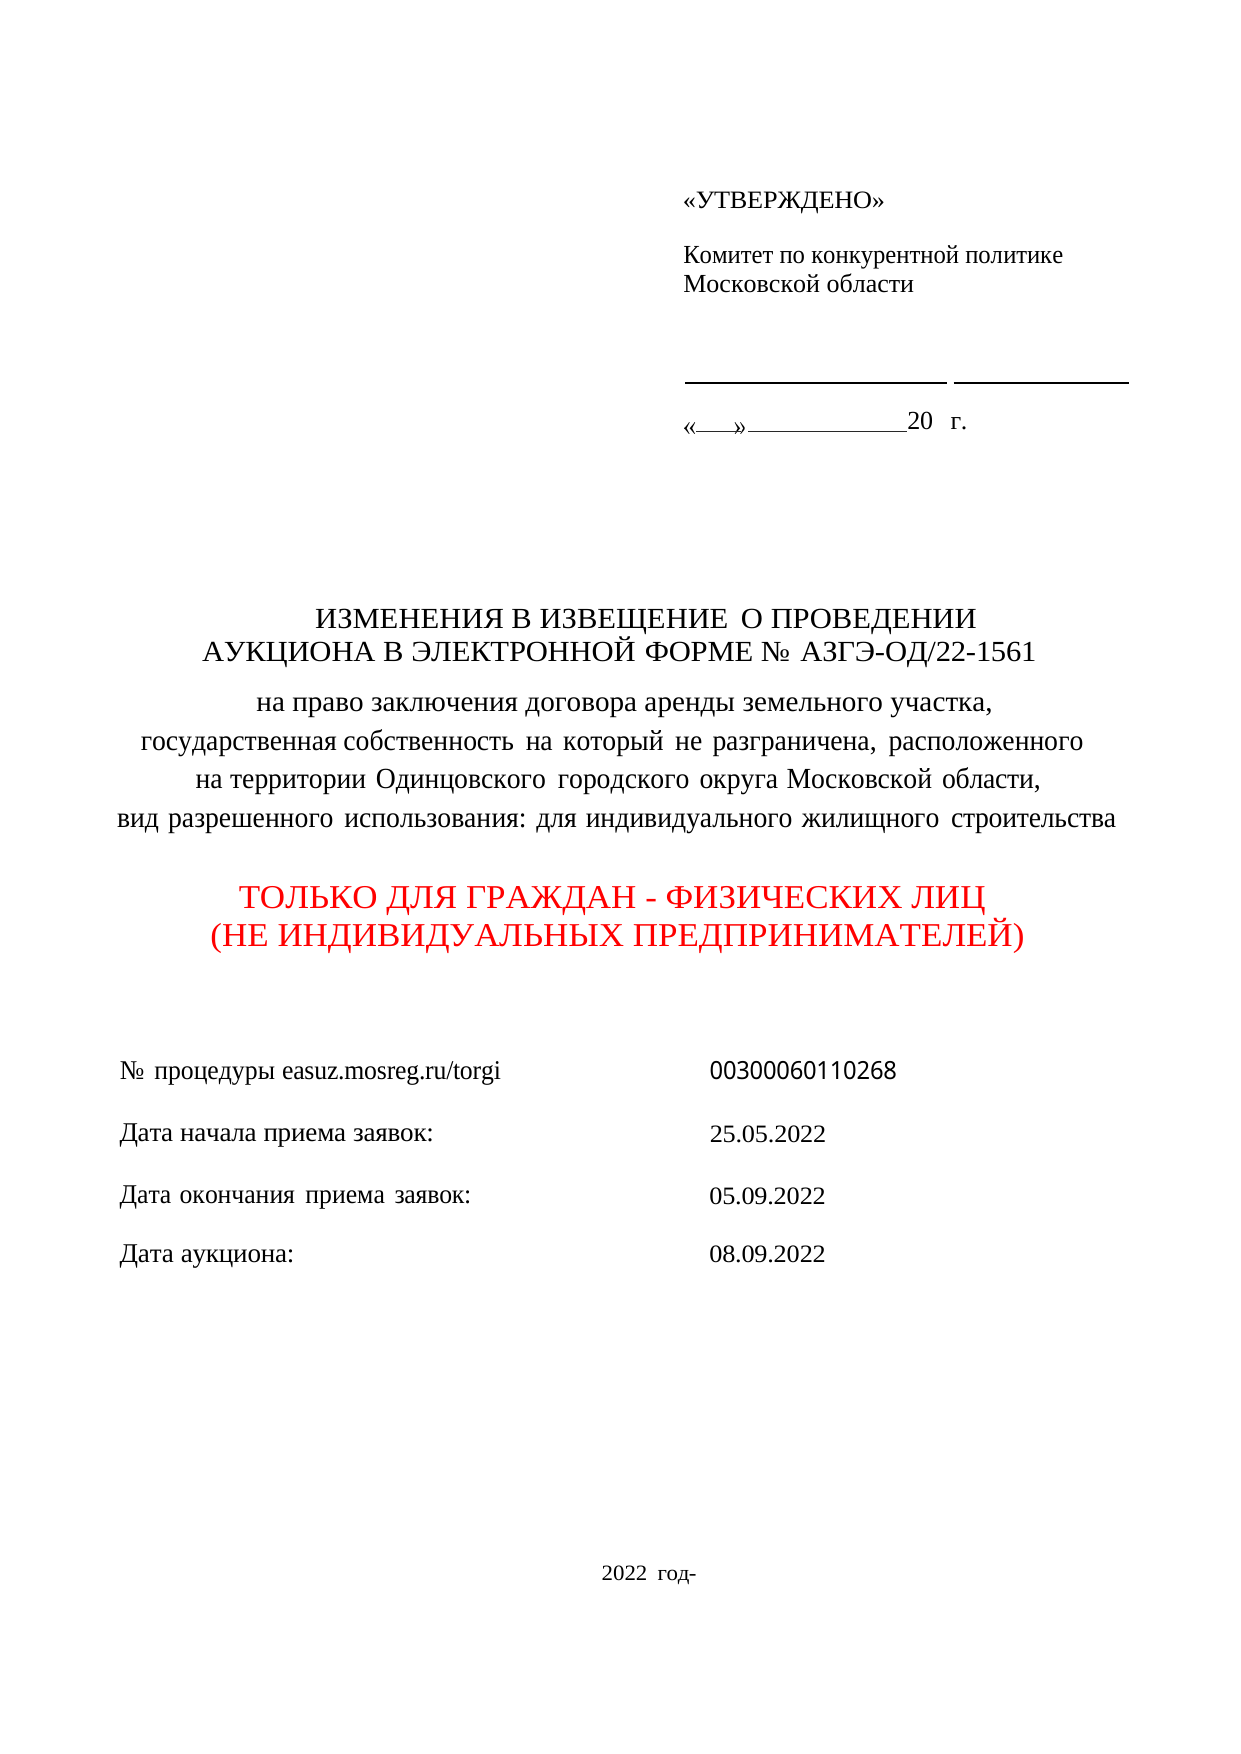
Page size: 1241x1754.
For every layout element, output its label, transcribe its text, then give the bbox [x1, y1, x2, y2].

table_cell 25.05.2022 [614, 1102, 904, 1164]
text Комитет по конкурентной политике Московской области [683, 241, 1148, 298]
text 20 г. [696, 405, 1203, 435]
title ТОЛЬКО ДЛЯ ГРАЖДАН - ФИЗИЧЕСКИХ ЛИЦ (НЕ ИНДИВИДУАЛЬНЫХ ПРЕДПРИНИМАТЕЛЕЙ) [210, 878, 1043, 953]
table_cell Дата аукциона: [114, 1225, 614, 1270]
table_cell Дата окончания приема заявок: [114, 1164, 614, 1225]
table_cell 08.09.2022 [614, 1225, 904, 1270]
text ИЗМЕНЕНИЯ В ИЗВЕЩЕНИЕ О ПРОВЕДЕНИИ АУКЦИОНА В ЭЛЕКТРОННОЙ ФОРМЕ № АЗГЭ-ОД/22-1561 [202, 601, 1148, 668]
table_cell Дата начала приема заявок: [114, 1102, 614, 1164]
text на территории Одинцовского городского округа Московской области, [114, 762, 1122, 795]
text 2022 год- [114, 1560, 1184, 1585]
text вид разрешенного использования: для индивидуального жилищного строительства [113, 800, 1120, 833]
text на право заключения договора аренды земельного участка, государственная собственность на который не разграничена, расположенного [141, 684, 1148, 757]
table_cell 05.09.2022 [614, 1164, 904, 1225]
text «УТВЕРЖДЕНО» [683, 185, 1203, 213]
table_header № процедуры easuz.mosreg.ru/torgi [114, 1052, 614, 1102]
picture [684, 422, 696, 434]
table_header 00300060110268 [614, 1052, 904, 1102]
